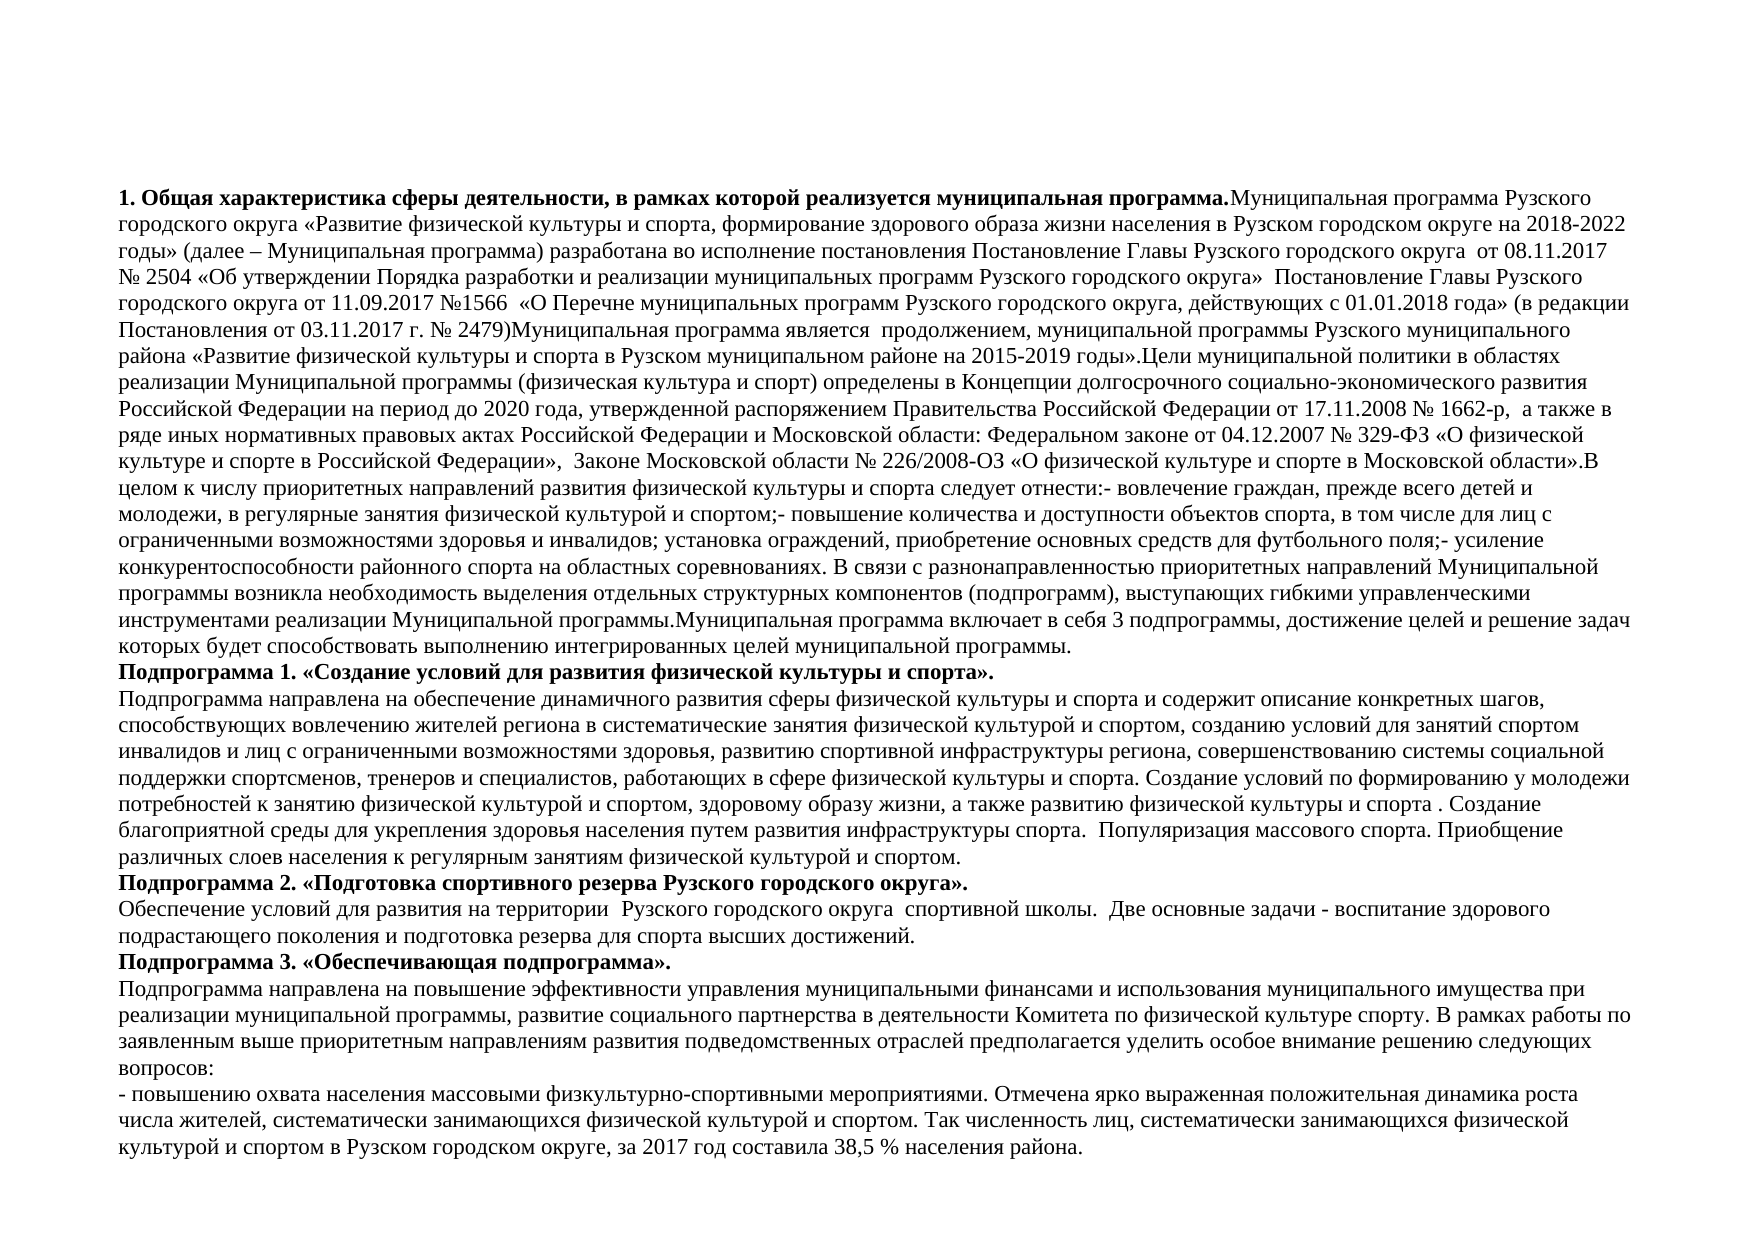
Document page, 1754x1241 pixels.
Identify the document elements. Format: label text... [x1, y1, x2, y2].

table_header 1. Общая характеристика сферы деятельности, в рамках которой реализуется муниципальная программа.Муниципальная программа Рузского городского округа «Развитие физической культуры и спорта, формирование здорового образа жизни населения в Рузском городском округе на 2018-2022 годы» (далее – Муниципальная программа) разработана во исполнение постановления Постановление Главы Рузского городского округа от 08.11.2017 № 2504 «Об утверждении Порядка разработки и реализации муниципальных программ Рузского городского округа» Постановление Главы Рузского городского округа от 11.09.2017 №1566 «О Перечне муниципальных программ Рузского городского округа, действующих с 01.01.2018 года» (в редакции Постановления от 03.11.2017 г. № 2479)Муниципальная программа является продолжением, муниципальной программы Рузского муниципального района «Развитие физической культуры и спорта в Рузском муниципальном районе на 2015-2019 годы».Цели муниципальной политики в областях реализации Муниципальной программы (физическая культура и спорт) определены в Концепции долгосрочного социально-экономического развития Российской Федерации на период до 2020 года, утвержденной распоряжением Правительства Российской Федерации от 17.11.2008 № 1662-р, а также в ряде иных нормативных правовых актах Российской Федерации и Московской области: Федеральном законе от 04.12.2007 № 329-ФЗ «О физической культуре и спорте в Российской Федерации», Законе Московской области № 226/2008-ОЗ «О физической культуре и спорте в Московской области».В целом к числу приоритетных направлений развития физической культуры и спорта следует отнести:- вовлечение граждан, прежде всего детей и молодежи, в регулярные занятия физической культурой и спортом;- повышение количества и доступности объектов спорта, в том числе для лиц с ограниченными возможностями здоровья и инвалидов; установка ограждений, приобретение основных средств для футбольного поля;- усиление конкурентоспособности районного спорта на областных соревнованиях. В связи с разнонаправленностью приоритетных направлений Муниципальной программы возникла необходимость выделения отдельных структурных компонентов (подпрограмм), выступающих гибкими управленческими инструментами реализации Муниципальной программы.Муниципальная программа включает в себя 3 подпрограммы, достижение целей и решение задач которых будет способствовать выполнению интегрированных целей муниципальной программы. Подпрограмма 1. «Создание условий для развития физической культуры и спорта». Подпрограмма направлена на обеспечение динамичного развития сферы физической культуры и спорта и содержит описание конкретных шагов, способствующих вовлечению жителей региона в систематические занятия физической культурой и спортом, созданию условий для занятий спортом инвалидов и лиц с ограниченными возможностями здоровья, развитию спортивной инфраструктуры региона, совершенствованию системы социальной поддержки спортсменов, тренеров и специалистов, работающих в сфере физической культуры и спорта. Создание условий по формированию у молодежи потребностей к занятию физической культурой и спортом, здоровому образу жизни, а также развитию физической культуры и спорта . Создание благоприятной среды для укрепления здоровья населения путем развития инфраструктуры спорта. Популяризация массового спорта. Приобщение различных слоев населения к регулярным занятиям физической культурой и спортом. Подпрограмма 2. «Подготовка спортивного резерва Рузского городского округа». Обеспечение условий для развития на территории Рузского городского округа спортивной школы. Две основные задачи - воспитание здорового подрастающего поколения и подготовка резерва для спорта высших достижений. Подпрограмма 3. «Обеспечивающая подпрограмма». Подпрограмма направлена на повышение эффективности управления муниципальными финансами и использования муниципального имущества при реализации муниципальной программы, развитие социального партнерства в деятельности Комитета по физической культуре спорту. В рамках работы по заявленным выше приоритетным направлениям развития подведомственных отраслей предполагается уделить особое внимание решению следующих вопросов: [107, 184, 1647, 1080]
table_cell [107, 1080, 1647, 1166]
